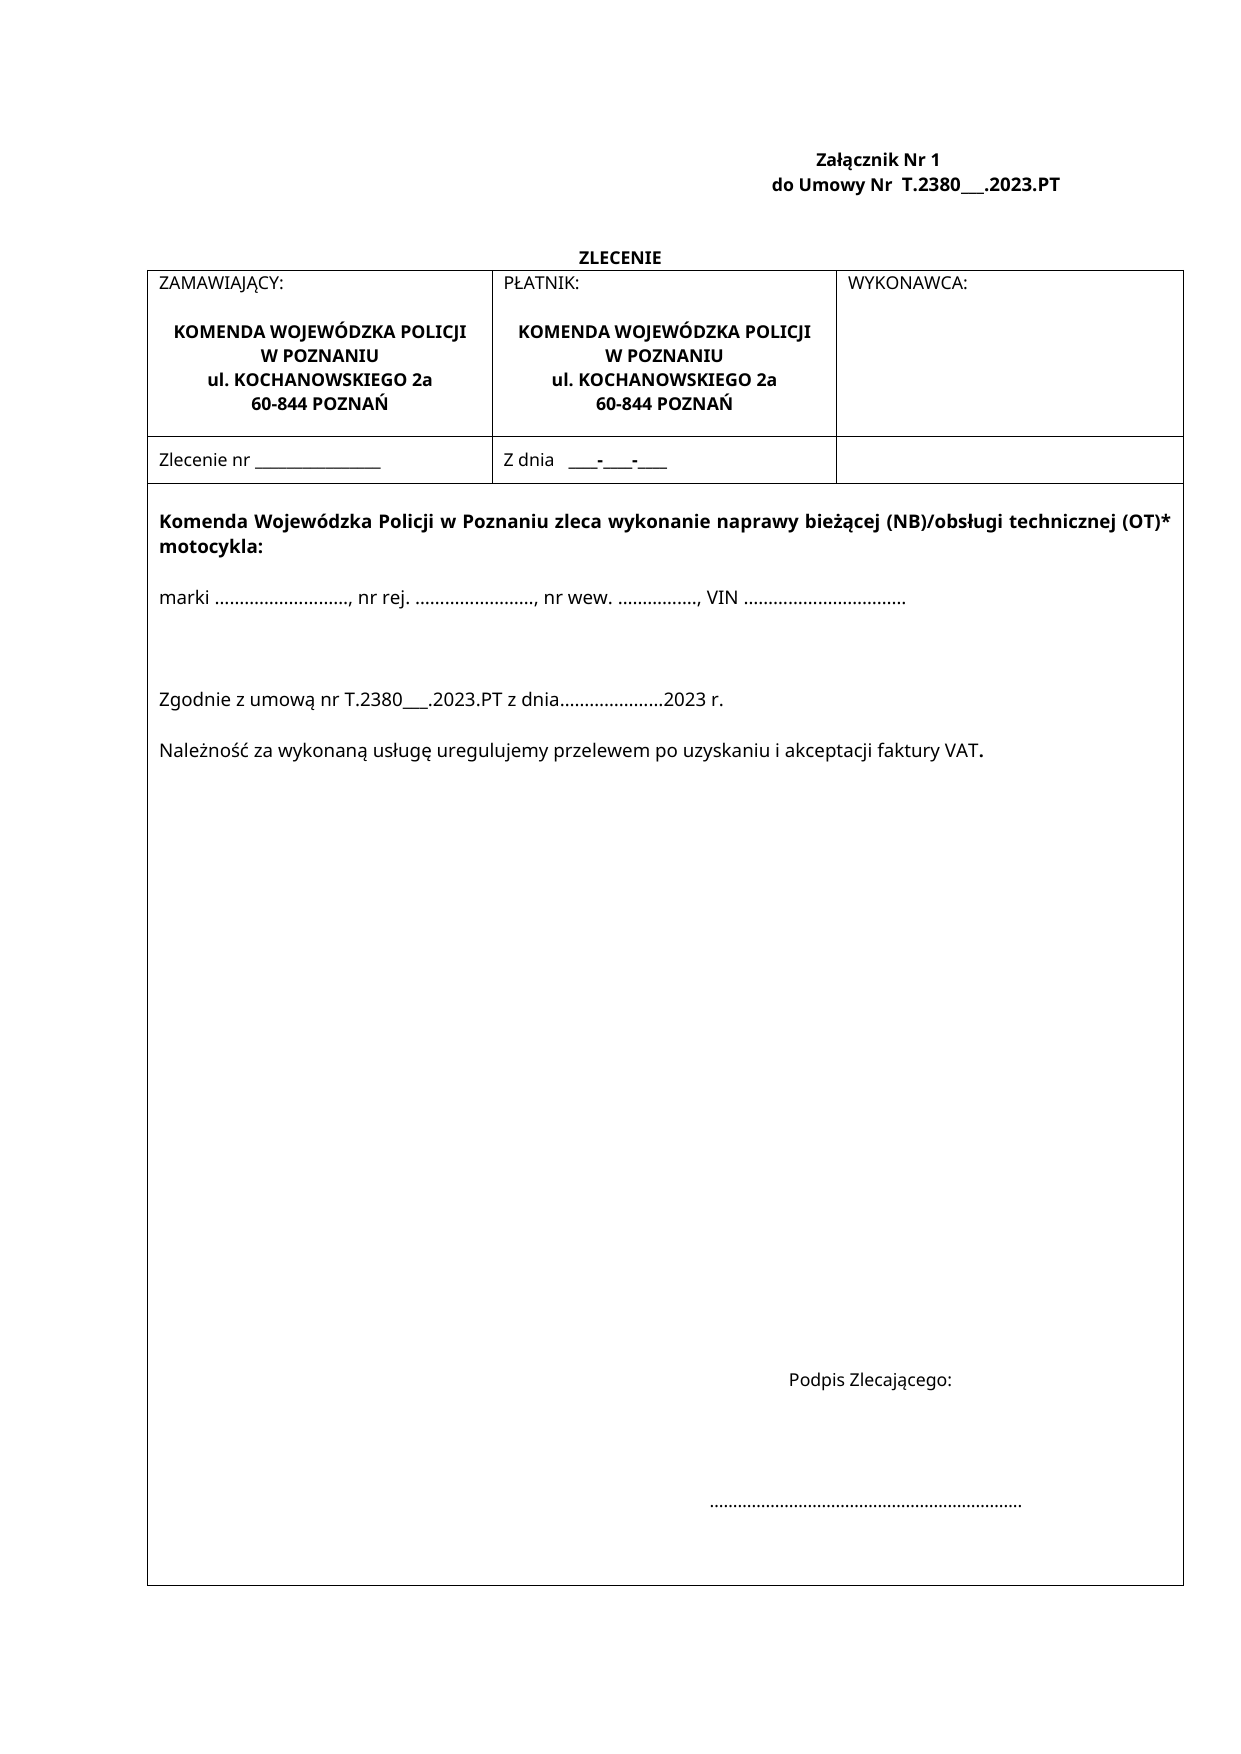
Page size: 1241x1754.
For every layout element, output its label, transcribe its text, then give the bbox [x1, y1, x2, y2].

table_header WYKONAWCA: [837, 271, 1183, 436]
table_cell Z dnia ____-____-____ [493, 437, 836, 483]
text ZLECENIE [148, 246, 1093, 270]
text do Umowy Nr T.2380___.2023.PT [739, 172, 1093, 197]
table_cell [148, 484, 1183, 1585]
table_header PŁATNIK: KOMENDA WOJEWÓDZKA POLICJI W POZNANIU ul. KOCHANOWSKIEGO 2a 60-844 POZNAŃ [493, 271, 836, 436]
table_header ZAMAWIAJĄCY: KOMENDA WOJEWÓDZKA POLICJI W POZNANIU ul. KOCHANOWSKIEGO 2a 60-844 POZNAŃ [148, 271, 492, 436]
table_cell [837, 437, 1183, 483]
table_cell Zlecenie nr ________________ [148, 437, 492, 483]
text Załącznik Nr 1 [148, 148, 1093, 172]
